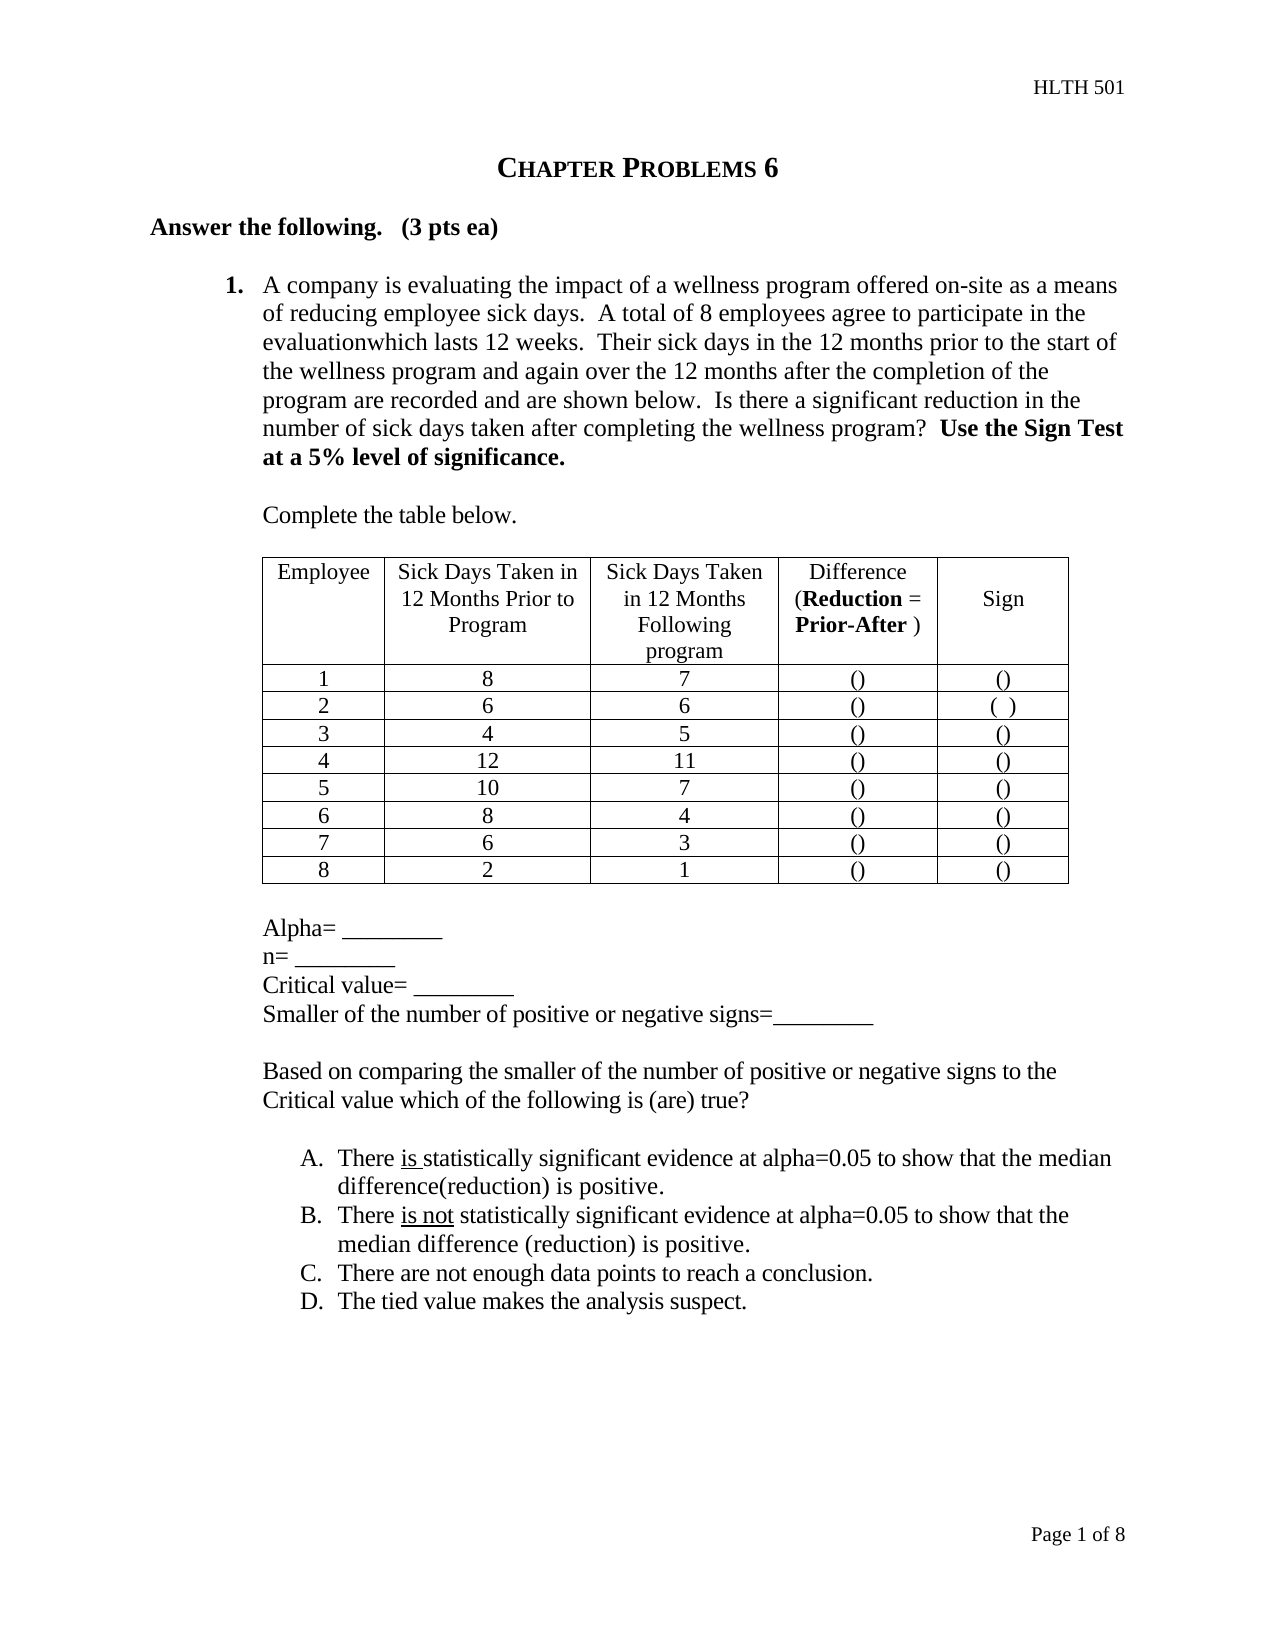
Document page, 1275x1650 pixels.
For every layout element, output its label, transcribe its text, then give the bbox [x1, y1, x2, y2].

table_cell () [779, 857, 937, 883]
table_cell () [779, 720, 937, 746]
text Smaller of the number of positive or negative signs=________ [262, 999, 1125, 1028]
table_cell 3 [263, 720, 384, 746]
text Alpha= ________ [262, 913, 1125, 941]
table_cell 3 [591, 829, 778, 856]
table_cell 11 [591, 747, 778, 773]
table_cell 2 [263, 692, 384, 718]
table_header Sick Days Taken in 12 Months Prior to Program [385, 558, 590, 664]
list There is not statistically significant evidence at alpha=0.05 to show that the median difference (reduction) is positive. [300, 1200, 1125, 1258]
list There is statistically significant evidence at alpha=0.05 to show that the median difference(reduction) is positive. [300, 1143, 1125, 1200]
table_cell () [938, 774, 1068, 801]
table_cell 12 [385, 747, 590, 773]
table_cell () [938, 665, 1068, 691]
table_cell 8 [385, 802, 590, 828]
table_cell () [779, 802, 937, 828]
table_header Sign [938, 558, 1068, 664]
table_cell 8 [385, 665, 590, 691]
table_cell 5 [263, 774, 384, 801]
text n= ________ [262, 941, 1125, 970]
table_cell 1 [263, 665, 384, 691]
table_cell () [779, 829, 937, 856]
table_cell 4 [263, 747, 384, 773]
table_cell 4 [385, 720, 590, 746]
table_cell 6 [385, 829, 590, 856]
table_cell () [938, 857, 1068, 883]
table_cell 4 [591, 802, 778, 828]
table_cell () [938, 829, 1068, 856]
list Answer the following. (3 pts ea) [150, 212, 1125, 241]
table_cell 7 [591, 665, 778, 691]
table_cell () [938, 720, 1068, 746]
table_cell 6 [263, 802, 384, 828]
table_cell 7 [263, 829, 384, 856]
text Complete the table below. [262, 500, 1125, 528]
list A company is evaluating the impact of a wellness program offered on-site as a means of reducing employee sick days. A total of 8 employees agree to participate in the evaluationwhich lasts 12 weeks. Their sick days in the 12 months prior to the start of the wellness program and again over the 12 months after the completion of the program are recorded and are shown below. Is there a significant reduction in the number of sick days taken after completing the wellness program? Use the Sign Test at a 5% level of significance. [225, 270, 1125, 471]
table_cell () [779, 692, 937, 718]
text Based on comparing the smaller of the number of positive or negative signs to the Critical value which of the following is (are) true? [262, 1056, 1125, 1114]
table_cell 8 [263, 857, 384, 883]
table_header Sick Days Taken in 12 Months Following program [591, 558, 778, 664]
list There are not enough data points to reach a conclusion. [300, 1258, 1125, 1286]
table_cell 2 [385, 857, 590, 883]
text Critical value= ________ [262, 970, 1125, 999]
table_cell () [779, 774, 937, 801]
table_cell 10 [385, 774, 590, 801]
subtitle Chapter Problems 6 [150, 150, 1125, 183]
table_cell 6 [385, 692, 590, 718]
table_header Employee [263, 558, 384, 664]
table_cell 6 [591, 692, 778, 718]
table_cell () [938, 747, 1068, 773]
table_cell () [938, 802, 1068, 828]
list The tied value makes the analysis suspect. [300, 1286, 1125, 1315]
table_cell () [779, 665, 937, 691]
table_cell 5 [591, 720, 778, 746]
table_cell ( ) [938, 692, 1068, 718]
table_cell () [779, 747, 937, 773]
table_cell 1 [591, 857, 778, 883]
table_header Difference (Reduction = Prior-After ) [779, 558, 937, 664]
table_cell 7 [591, 774, 778, 801]
